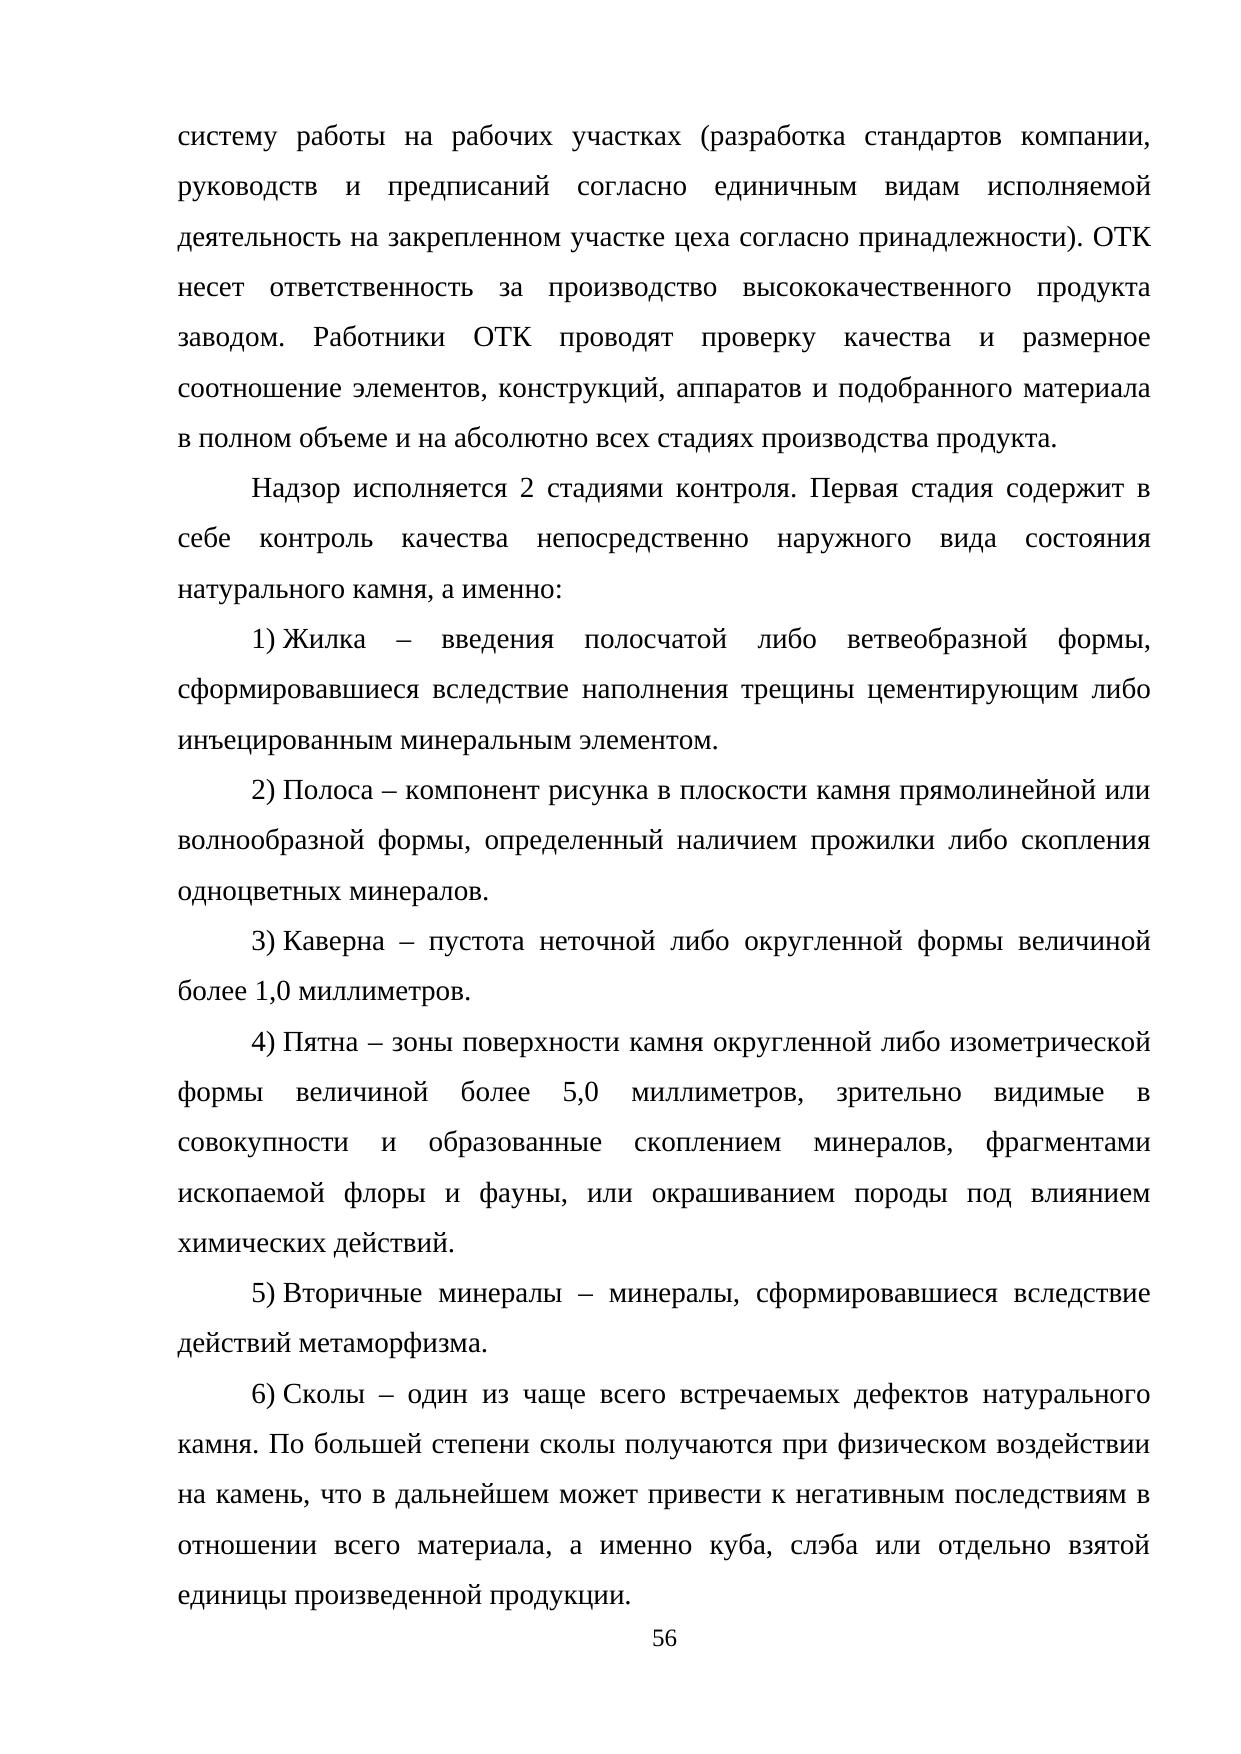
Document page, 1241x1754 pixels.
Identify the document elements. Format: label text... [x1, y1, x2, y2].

list Пятна – зоны поверхности камня округленной либо изометрической формы величиной более 5,0 миллиметров, зрительно видимые в совокупности и образованные скоплением минералов, фрагментами ископаемой флоры и фауны, или окрашиванием породы под влиянием химических действий. [177, 1024, 1152, 1258]
list Жилка – введения полосчатой либо ветвеобразной формы, сформировавшиеся вследствие наполнения трещины цементирующим либо инъецированным минеральным элементом. [177, 621, 1152, 755]
list Полоса – компонент рисунка в плоскости камня прямолинейной или волнообразной формы, определенный наличием прожилки либо скопления одноцветных минералов. [177, 772, 1152, 906]
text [177, 118, 1152, 453]
list Сколы – один из чаще всего встречаемых дефектов натурального камня. По большей степени сколы получаются при физическом воздействии на камень, что в дальнейшем может привести к негативным последствиям в отношении всего материала, а именно куба, слэба или отдельно взятой единицы произведенной продукции. [177, 1376, 1152, 1611]
list Каверна – пустота неточной либо округленной формы величиной более 1,0 миллиметров. [177, 923, 1152, 1007]
list Вторичные минералы – минералы, сформировавшиеся вследствие действий метаморфизма. [177, 1275, 1152, 1359]
text Надзор исполняется 2 стадиями контроля. Первая стадия содержит в себе контроль качества непосредственно наружного вида состояния натурального камня, а именно: [177, 470, 1152, 604]
